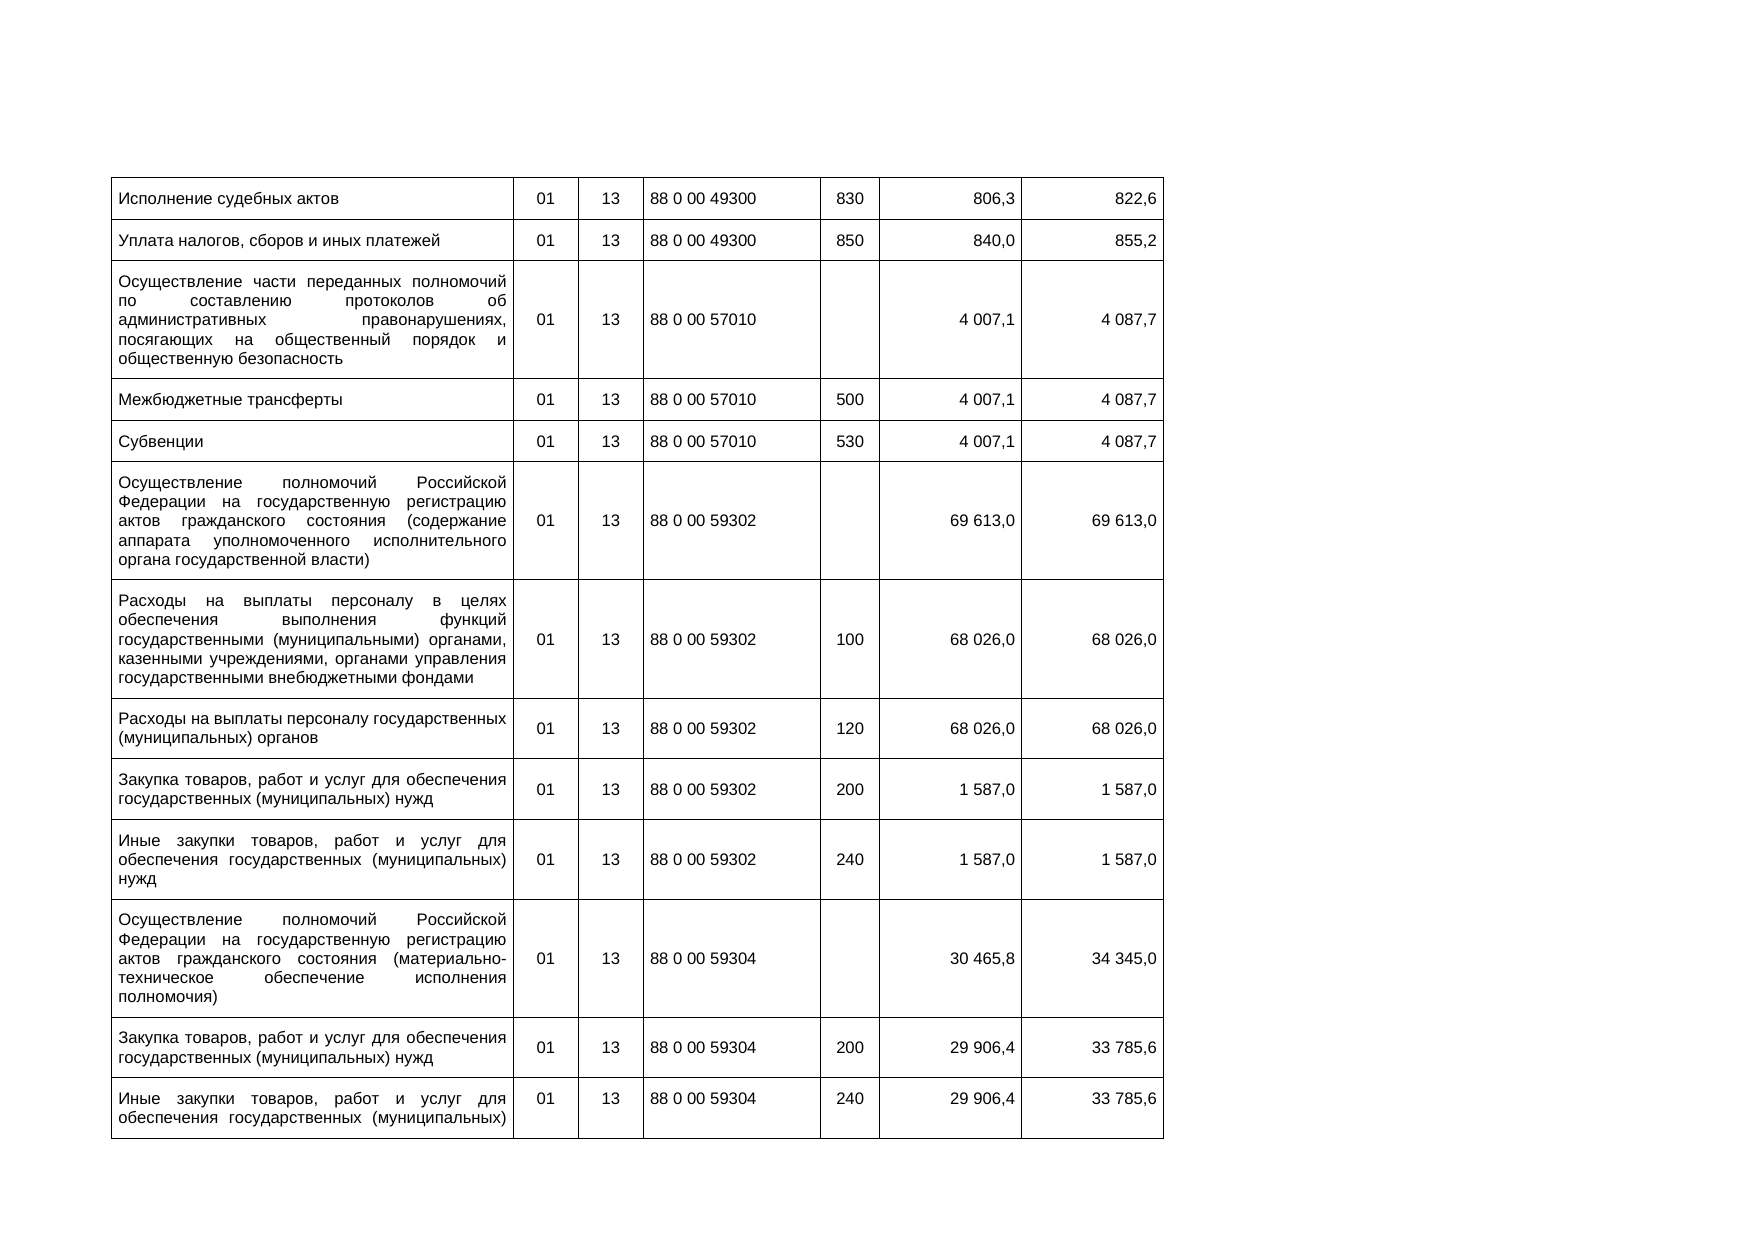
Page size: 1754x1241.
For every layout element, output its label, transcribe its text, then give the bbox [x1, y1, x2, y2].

table_cell 500 [821, 379, 879, 420]
table_cell 01 [514, 178, 578, 219]
table_cell 4 007,1 [880, 261, 1021, 378]
table_cell 88 0 00 57010 [644, 421, 820, 461]
table_cell 88 0 00 49300 [644, 220, 820, 260]
table_cell 4 087,7 [1022, 379, 1163, 420]
table_cell [821, 900, 879, 1017]
table_cell 13 [579, 261, 643, 378]
table_cell 240 [821, 1078, 879, 1138]
table_cell 68 026,0 [1022, 580, 1163, 697]
table_cell 30 465,8 [880, 900, 1021, 1017]
table_cell 88 0 00 59304 [644, 1018, 820, 1077]
table_cell 806,3 [880, 178, 1021, 219]
table_cell 4 087,7 [1022, 421, 1163, 461]
table_cell 01 [514, 379, 578, 420]
table_cell 01 [514, 699, 578, 758]
table_cell 01 [514, 462, 578, 579]
table_cell 840,0 [880, 220, 1021, 260]
table_cell 1 587,0 [1022, 759, 1163, 819]
table_cell 69 613,0 [880, 462, 1021, 579]
table_cell 68 026,0 [1022, 699, 1163, 758]
table_cell 530 [821, 421, 879, 461]
table_cell 01 [514, 261, 578, 378]
table_cell 240 [821, 820, 879, 898]
table_cell 830 [821, 178, 879, 219]
table_cell 29 906,4 [880, 1078, 1021, 1138]
table_cell Межбюджетные трансферты [112, 379, 513, 420]
table_cell 1 587,0 [1022, 820, 1163, 898]
table_cell 200 [821, 1018, 879, 1077]
table_cell 88 0 00 59304 [644, 900, 820, 1017]
table_cell 13 [579, 580, 643, 697]
table_cell Иные закупки товаров, работ и услуг для обеспечения государственных (муниципальных) нужд [112, 820, 513, 898]
table_cell 33 785,6 [1022, 1018, 1163, 1077]
table_cell 13 [579, 379, 643, 420]
table_cell 855,2 [1022, 220, 1163, 260]
table_cell 200 [821, 759, 879, 819]
table_cell 88 0 00 59302 [644, 699, 820, 758]
table_cell 01 [514, 1078, 578, 1138]
table_cell 01 [514, 1018, 578, 1077]
table_cell 13 [579, 178, 643, 219]
table_cell 1 587,0 [880, 759, 1021, 819]
table_cell 850 [821, 220, 879, 260]
table_cell 29 906,4 [880, 1018, 1021, 1077]
table_cell 4 007,1 [880, 379, 1021, 420]
table_cell 13 [579, 699, 643, 758]
table_cell 13 [579, 1078, 643, 1138]
table_cell 68 026,0 [880, 699, 1021, 758]
table_cell 13 [579, 1018, 643, 1077]
table_cell 01 [514, 820, 578, 898]
table_cell Расходы на выплаты персоналу в целях обеспечения выполнения функций государственными (муниципальными) органами, казенными учреждениями, органами управления государственными внебюджетными фондами [112, 580, 513, 697]
table_cell 01 [514, 580, 578, 697]
table_cell Уплата налогов, сборов и иных платежей [112, 220, 513, 260]
table_cell Осуществление полномочий Российской Федерации на государственную регистрацию актов гражданского состояния (содержание аппарата уполномоченного исполнительного органа государственной власти) [112, 462, 513, 579]
table_cell Исполнение судебных актов [112, 178, 513, 219]
table_cell 01 [514, 421, 578, 461]
table_cell 4 007,1 [880, 421, 1021, 461]
table_cell 88 0 00 59302 [644, 820, 820, 898]
table_cell 01 [514, 900, 578, 1017]
table_cell Закупка товаров, работ и услуг для обеспечения государственных (муниципальных) нужд [112, 759, 513, 819]
table_cell 4 087,7 [1022, 261, 1163, 378]
table_cell 13 [579, 220, 643, 260]
table_cell [821, 261, 879, 378]
table_cell Субвенции [112, 421, 513, 461]
table_cell 88 0 00 59304 [644, 1078, 820, 1138]
table_cell 13 [579, 900, 643, 1017]
table_cell 13 [579, 462, 643, 579]
table_cell 88 0 00 57010 [644, 379, 820, 420]
table_cell 1 587,0 [880, 820, 1021, 898]
table_cell 13 [579, 421, 643, 461]
table_cell 100 [821, 580, 879, 697]
table_cell 88 0 00 59302 [644, 759, 820, 819]
table_cell [821, 462, 879, 579]
table_cell 01 [514, 759, 578, 819]
table_cell Осуществление части переданных полномочий по составлению протоколов об административных правонарушениях, посягающих на общественный порядок и общественную безопасность [112, 261, 513, 378]
table_cell 13 [579, 820, 643, 898]
table_cell 33 785,6 [1022, 1078, 1163, 1138]
table_cell Расходы на выплаты персоналу государственных (муниципальных) органов [112, 699, 513, 758]
table_cell 822,6 [1022, 178, 1163, 219]
table_cell 120 [821, 699, 879, 758]
table_cell Осуществление полномочий Российской Федерации на государственную регистрацию актов гражданского состояния (материально-техническое обеспечение исполнения полномочия) [112, 900, 513, 1017]
table_cell 88 0 00 57010 [644, 261, 820, 378]
table_cell 88 0 00 49300 [644, 178, 820, 219]
table_cell 13 [579, 759, 643, 819]
table_cell 01 [514, 220, 578, 260]
table_cell 88 0 00 59302 [644, 462, 820, 579]
table_cell 69 613,0 [1022, 462, 1163, 579]
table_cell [112, 1078, 513, 1138]
table_cell 68 026,0 [880, 580, 1021, 697]
table_cell 34 345,0 [1022, 900, 1163, 1017]
table_cell Закупка товаров, работ и услуг для обеспечения государственных (муниципальных) нужд [112, 1018, 513, 1077]
table_cell 88 0 00 59302 [644, 580, 820, 697]
